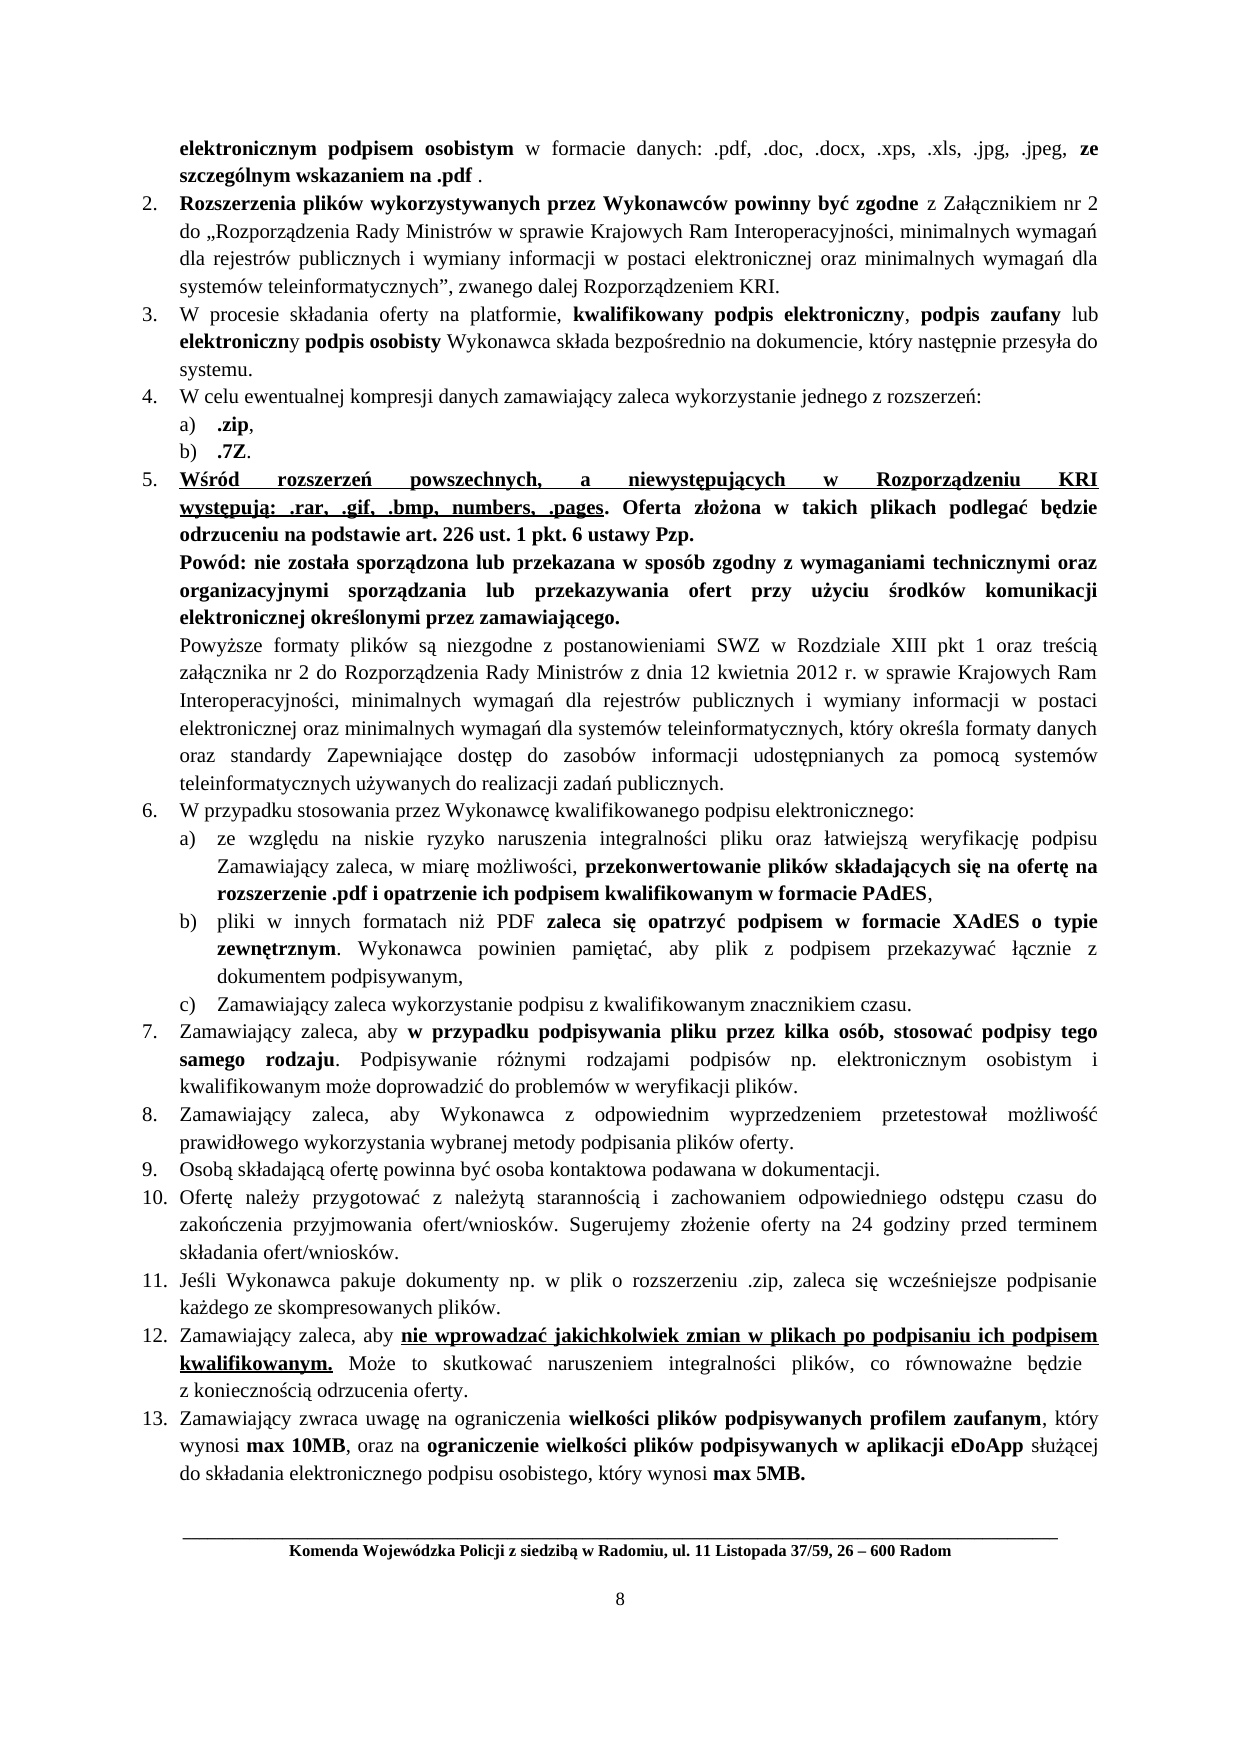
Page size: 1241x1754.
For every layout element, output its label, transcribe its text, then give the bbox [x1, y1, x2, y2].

list pliki w innych formatach niż PDF zaleca się opatrzyć podpisem w formacie XAdES o typie zewnętrznym. Wykonawca powinien pamiętać, aby plik z podpisem przekazywać łącznie z dokumentem podpisywanym, [179, 909, 1098, 988]
text Powyższe formaty plików są niezgodne z postanowieniami SWZ w Rozdziale XIII pkt 1 oraz treścią załącznika nr 2 do Rozporządzenia Rady Ministrów z dnia 12 kwietnia 2012 r. w sprawie Krajowych Ram Interoperacyjności, minimalnych wymagań dla rejestrów publicznych i wymiany informacji w postaci elektronicznej oraz minimalnych wymagań dla systemów teleinformatycznych, który określa formaty danych oraz standardy Zapewniające dostęp do zasobów informacji udostępnianych za pomocą systemów teleinformatycznych używanych do realizacji zadań publicznych. [179, 633, 1098, 795]
list W celu ewentualnej kompresji danych zamawiający zaleca wykorzystanie jednego z rozszerzeń: [142, 384, 1098, 408]
list .7Z. [179, 439, 1098, 463]
list Jeśli Wykonawca pakuje dokumenty np. w plik o rozszerzeniu .zip, zaleca się wcześniejsze podpisanie każdego ze skompresowanych plików. [142, 1268, 1098, 1319]
list Zamawiający zaleca wykorzystanie podpisu z kwalifikowanym znacznikiem czasu. [179, 992, 1098, 1016]
list W przypadku stosowania przez Wykonawcę kwalifikowanego podpisu elektronicznego: [142, 798, 1098, 822]
list ze względu na niskie ryzyko naruszenia integralności pliku oraz łatwiejszą weryfikację podpisu Zamawiający zaleca, w miarę możliwości, przekonwertowanie plików składających się na ofertę na rozszerzenie .pdf i opatrzenie ich podpisem kwalifikowanym w formacie PAdES, [179, 826, 1098, 905]
list Zamawiający zwraca uwagę na ograniczenia wielkości plików podpisywanych profilem zaufanym, który wynosi max 10MB, oraz na ograniczenie wielkości plików podpisywanych w aplikacji eDoApp służącej do składania elektronicznego podpisu osobistego, który wynosi max 5MB. [142, 1406, 1098, 1485]
list Zamawiający zaleca, aby w przypadku podpisywania pliku przez kilka osób, stosować podpisy tego samego rodzaju. Podpisywanie różnymi rodzajami podpisów np. elektronicznym osobistym i kwalifikowanym może doprowadzić do problemów w weryfikacji plików. [142, 1019, 1098, 1098]
list Ofertę należy przygotować z należytą starannością i zachowaniem odpowiedniego odstępu czasu do zakończenia przyjmowania ofert/wniosków. Sugerujemy złożenie oferty na 24 godziny przed terminem składania ofert/wniosków. [142, 1185, 1098, 1264]
list Zamawiający zaleca, aby nie wprowadzać jakichkolwiek zmian w plikach po podpisaniu ich podpisem kwalifikowanym. Może to skutkować naruszeniem integralności plików, co równoważne będzie z koniecznością odrzucenia oferty. [142, 1323, 1098, 1402]
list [142, 136, 1098, 187]
list Osobą składającą ofertę powinna być osoba kontaktowa podawana w dokumentacji. [142, 1157, 1098, 1181]
list Wśród rozszerzeń powszechnych, a niewystępujących w Rozporządzeniu KRI występują: .rar, .gif, .bmp, numbers, .pages. Oferta złożona w takich plikach podlegać będzie odrzuceniu na podstawie art. 226 ust. 1 pkt. 6 ustawy Pzp. [142, 467, 1098, 546]
list Zamawiający zaleca, aby Wykonawca z odpowiednim wyprzedzeniem przetestował możliwość prawidłowego wykorzystania wybranej metody podpisania plików oferty. [142, 1102, 1098, 1154]
list .zip, [179, 412, 1098, 436]
list W procesie składania oferty na platformie, kwalifikowany podpis elektroniczny, podpis zaufany lub elektroniczny podpis osobisty Wykonawca składa bezpośrednio na dokumencie, który następnie przesyła do systemu. [142, 301, 1098, 381]
text Powód: nie została sporządzona lub przekazana w sposób zgodny z wymaganiami technicznymi oraz organizacyjnymi sporządzania lub przekazywania ofert przy użyciu środków komunikacji elektronicznej określonymi przez zamawiającego. [179, 550, 1098, 629]
list Rozszerzenia plików wykorzystywanych przez Wykonawców powinny być zgodne z Załącznikiem nr 2 do „Rozporządzenia Rady Ministrów w sprawie Krajowych Ram Interoperacyjności, minimalnych wymagań dla rejestrów publicznych i wymiany informacji w postaci elektronicznej oraz minimalnych wymagań dla systemów teleinformatycznych”, zwanego dalej Rozporządzeniem KRI. [142, 191, 1098, 298]
